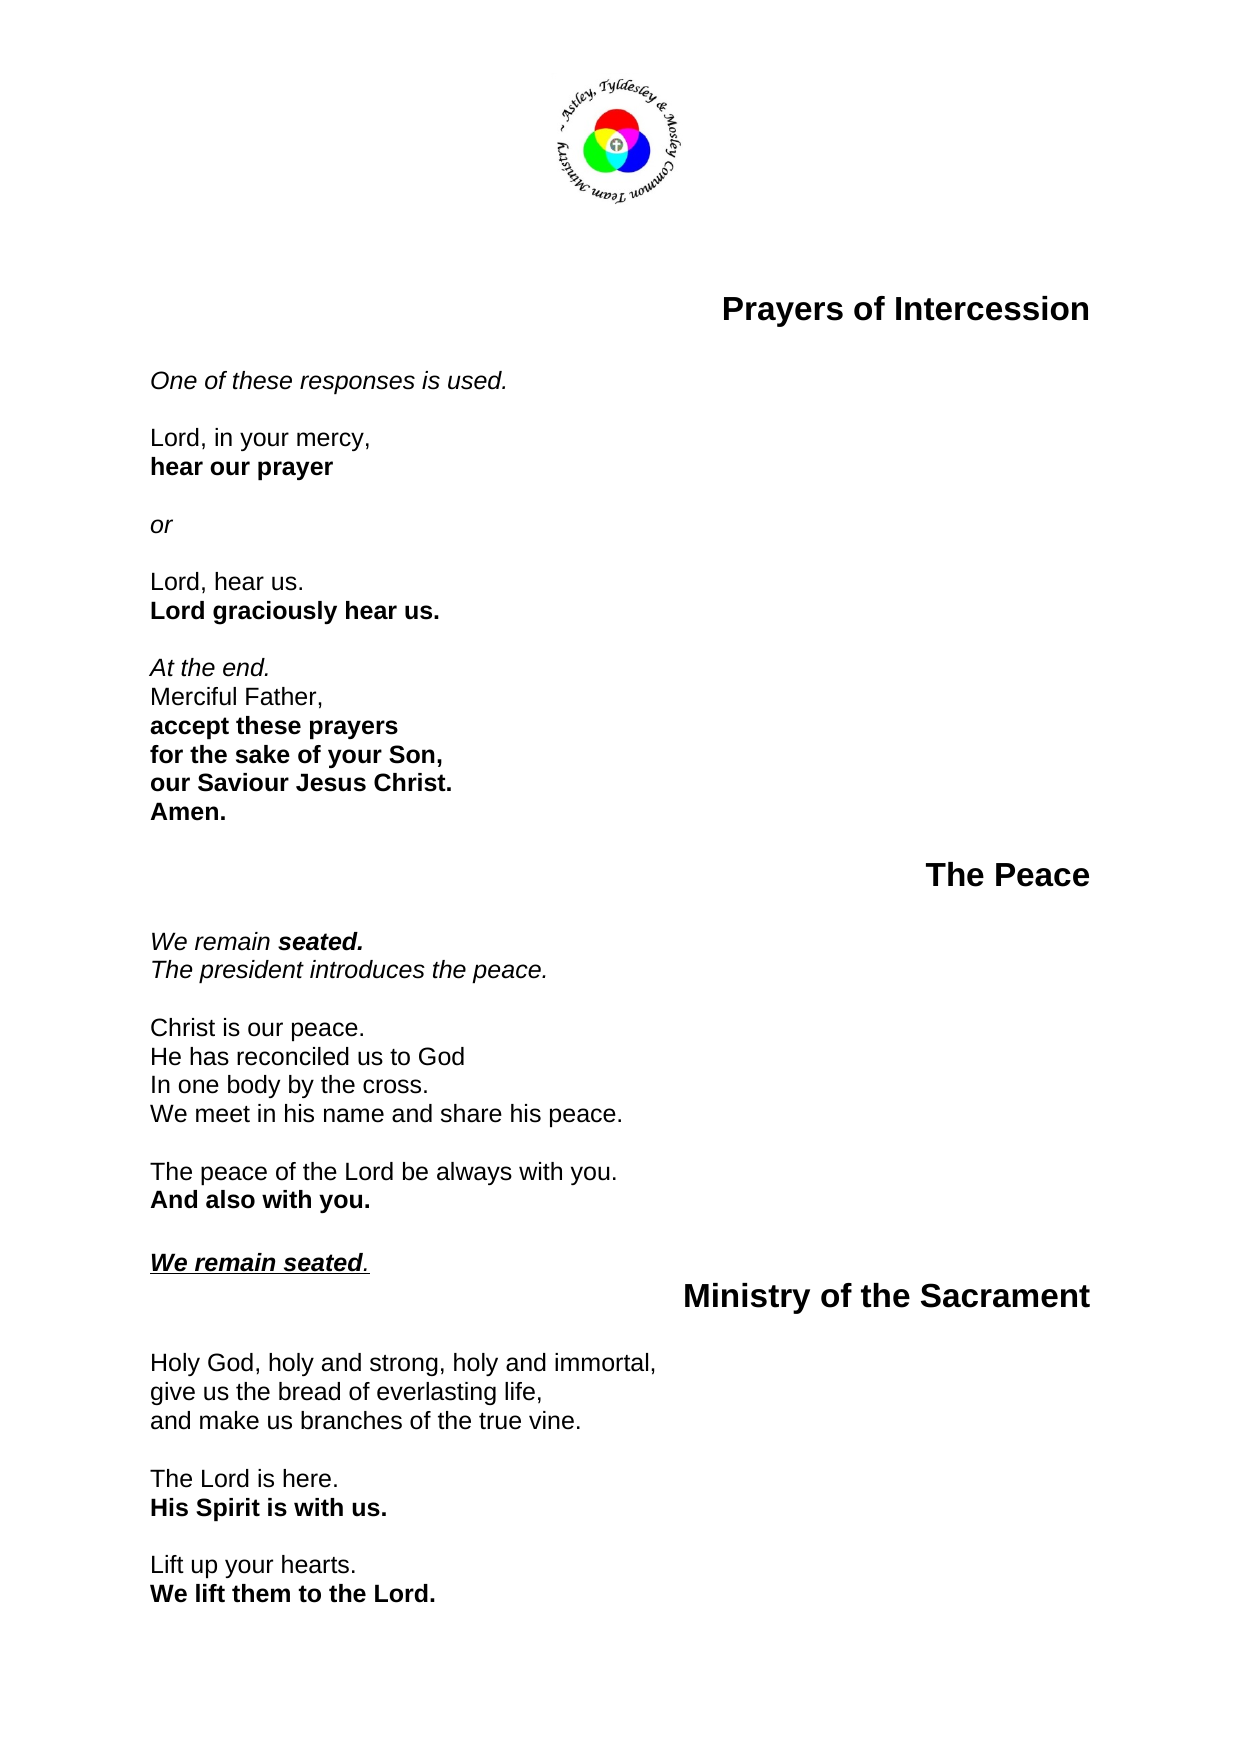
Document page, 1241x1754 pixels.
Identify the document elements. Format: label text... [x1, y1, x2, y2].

text Lord, in your mercy, [150, 423, 1090, 452]
text Prayers of Intercession [150, 289, 1090, 327]
text At the end. [150, 653, 1090, 682]
text Holy God, holy and strong, holy and immortal, give us the bread of everlasting life, and make us branches of the true vine. [150, 1348, 1090, 1434]
picture [551, 73, 689, 212]
text We remain seated. [150, 1248, 1090, 1276]
text or [150, 509, 1090, 538]
text Merciful Father, accept these prayers for the sake of your Son, our Saviour Jesus Christ. Amen. [150, 682, 1090, 826]
text Christ is our peace. [150, 1013, 1090, 1042]
text Lift up your hearts. We lift them to the Lord. [150, 1550, 1090, 1608]
text And also with you. [150, 1185, 1090, 1214]
text Ministry of the Sacrament [150, 1276, 1090, 1315]
text He has reconciled us to God [150, 1042, 1090, 1070]
text The Peace [150, 854, 1090, 893]
text Lord, hear us. Lord graciously hear us. [150, 567, 1090, 624]
text One of these responses is used. [150, 366, 1090, 394]
text The president introduces the peace. [150, 955, 1090, 984]
text The Lord is here. His Spirit is with us. [150, 1464, 1090, 1521]
text In one body by the cross. [150, 1070, 1090, 1099]
text The peace of the Lord be always with you. [150, 1157, 1090, 1185]
text We meet in his name and share his peace. [150, 1099, 1090, 1128]
text We remain seated. [150, 927, 1090, 955]
text hear our prayer [150, 452, 1090, 481]
